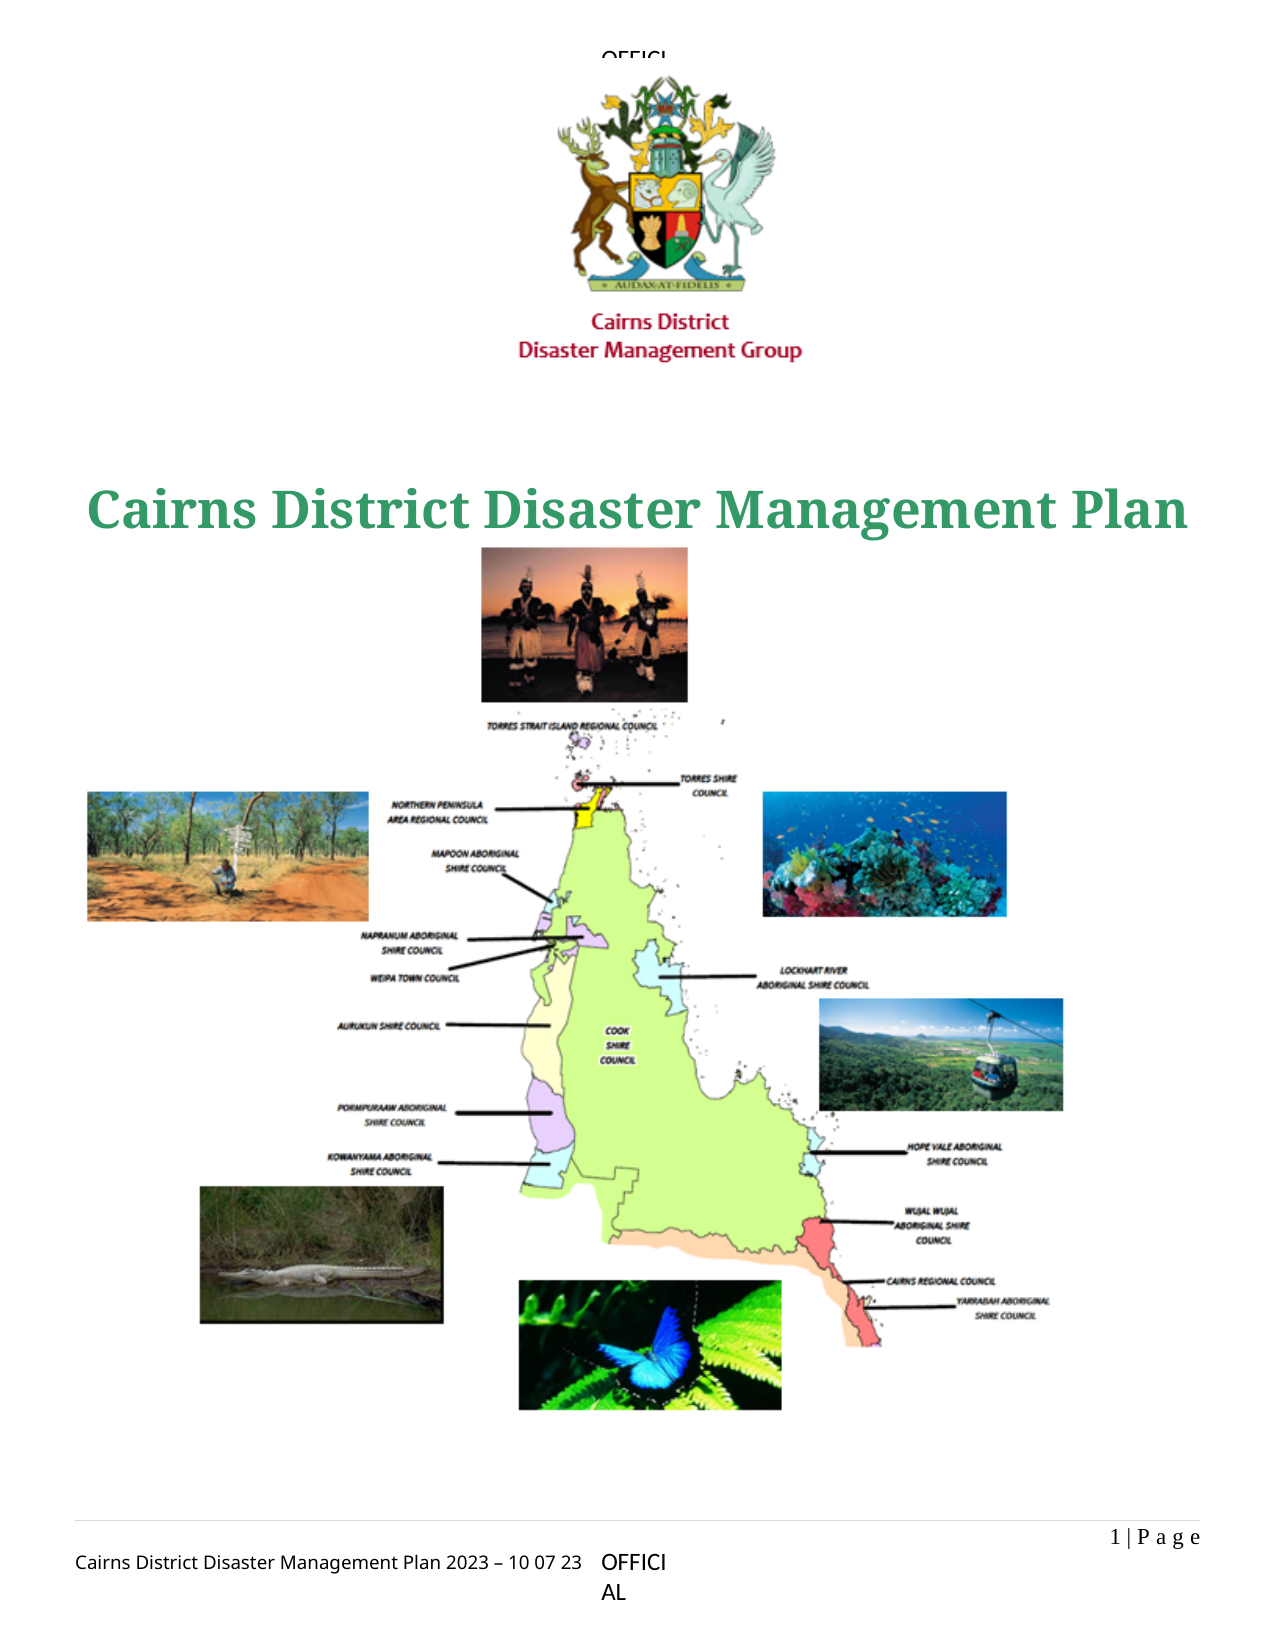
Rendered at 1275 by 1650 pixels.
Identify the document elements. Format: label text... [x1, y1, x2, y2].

picture [75, 543, 1089, 1426]
picture [478, 58, 817, 375]
subtitle Cairns District Disaster Management Plan [75, 473, 1200, 544]
